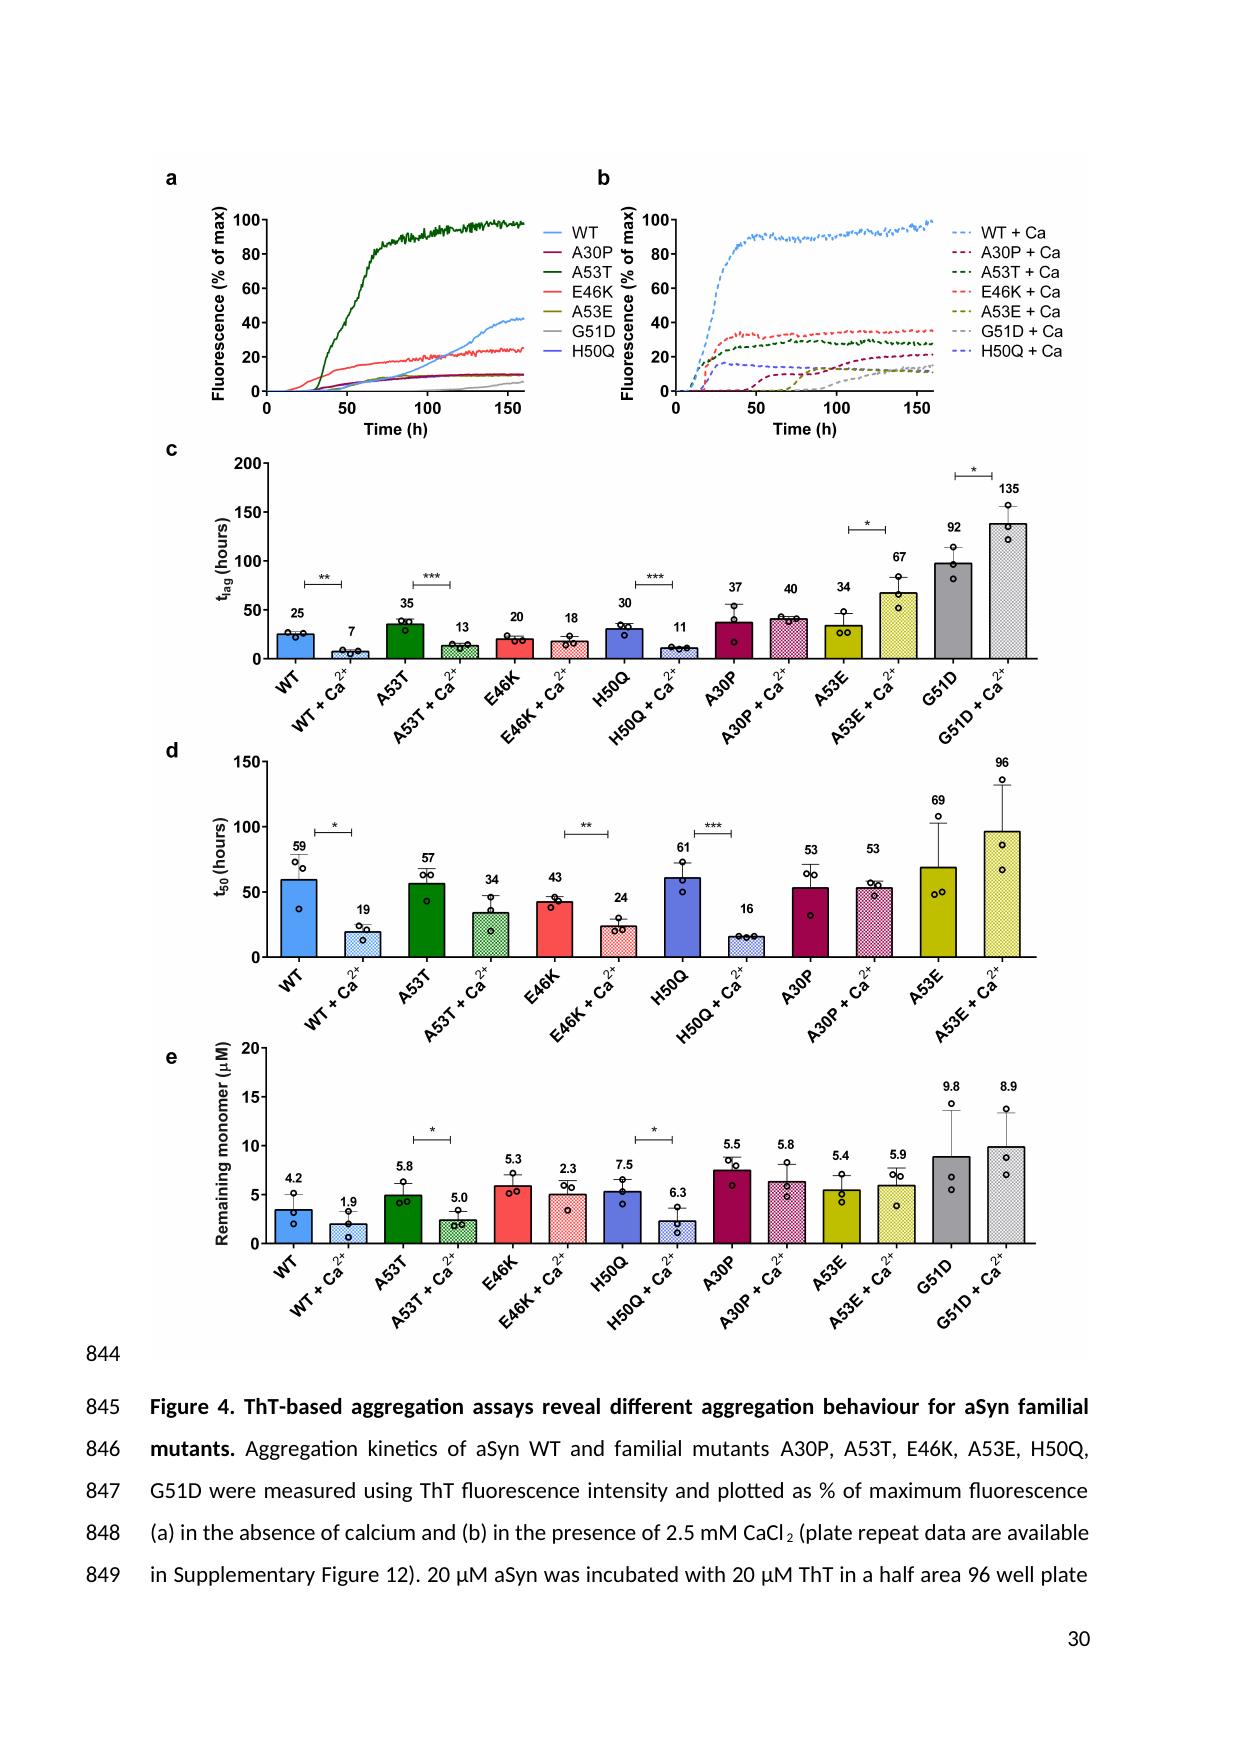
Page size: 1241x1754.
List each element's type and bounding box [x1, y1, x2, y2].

text [150, 1392, 1090, 1588]
